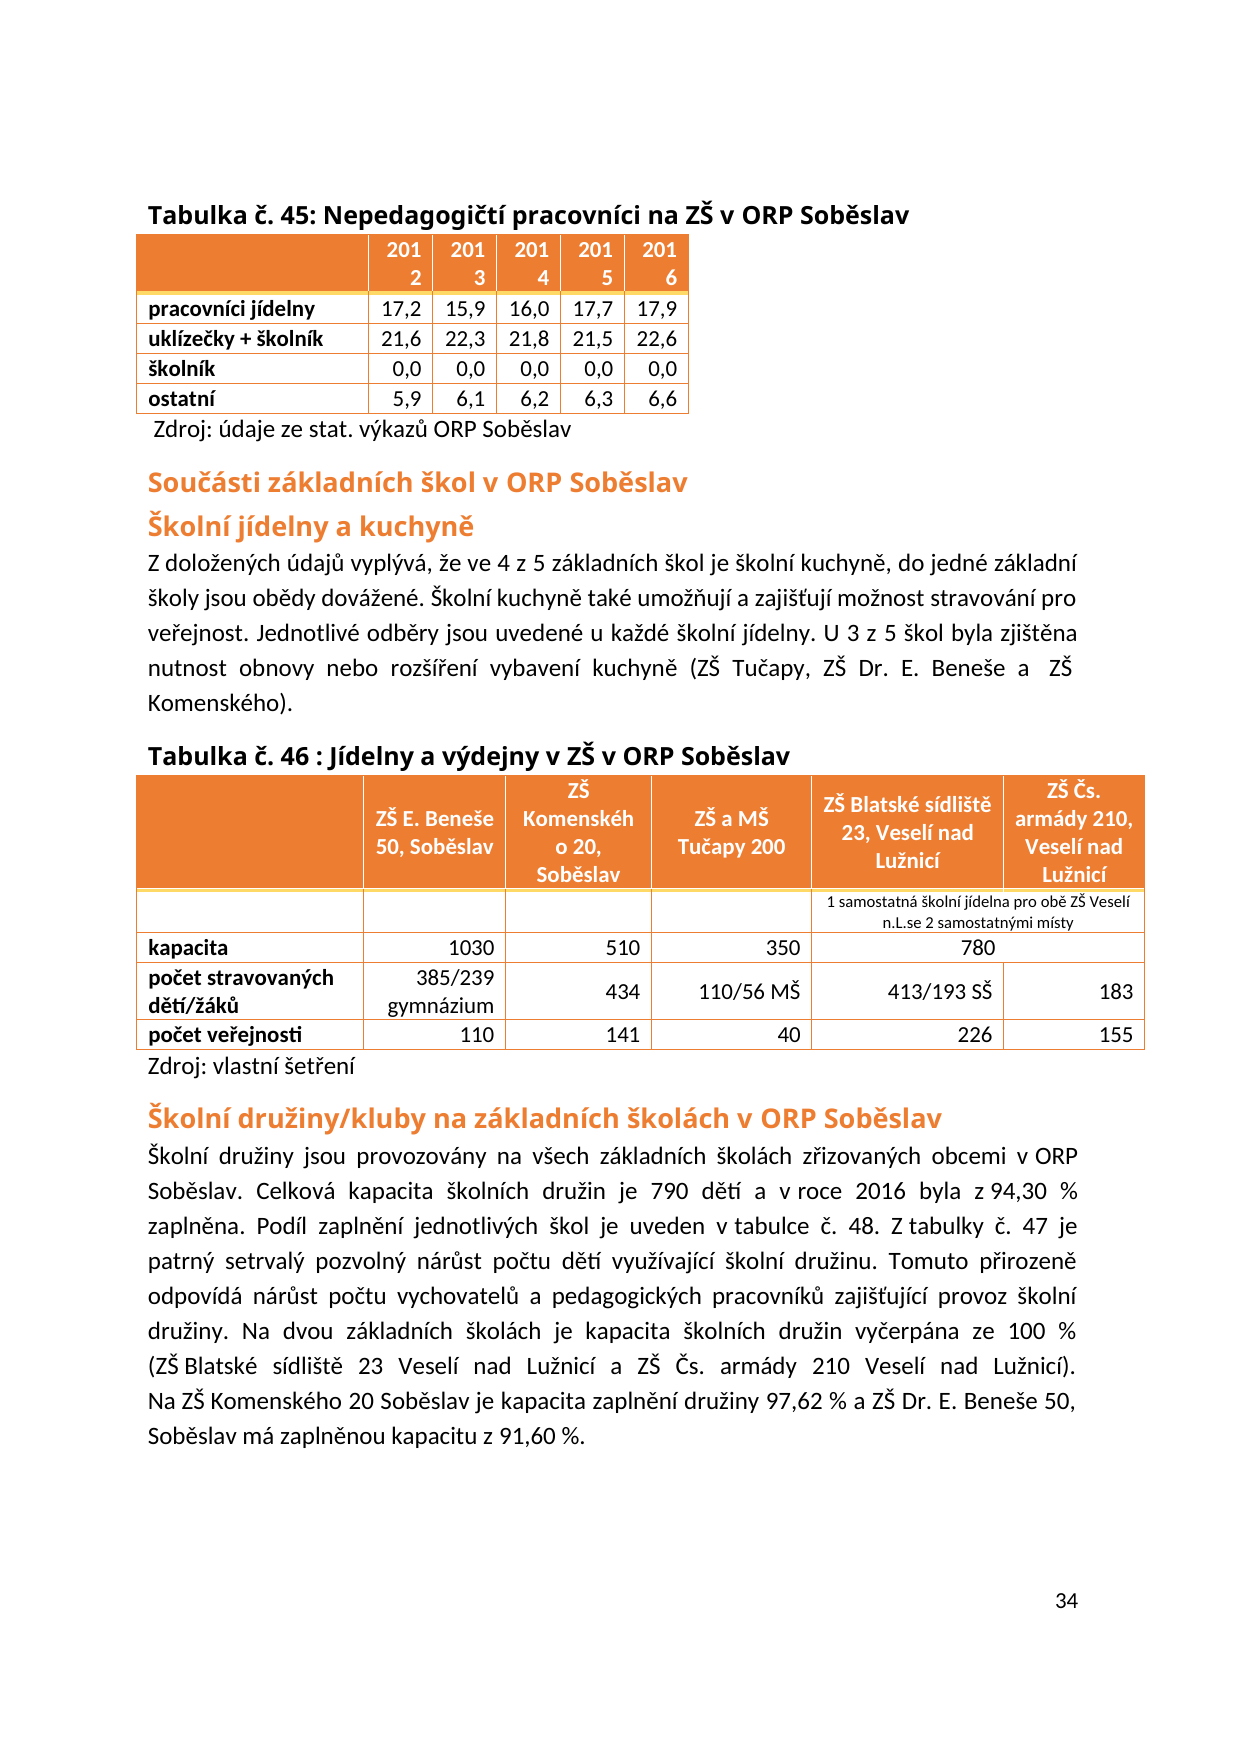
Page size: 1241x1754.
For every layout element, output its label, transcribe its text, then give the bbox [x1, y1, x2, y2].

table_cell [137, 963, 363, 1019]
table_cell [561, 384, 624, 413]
subtitle Součásti základních škol v ORP Soběslav [148, 463, 1078, 500]
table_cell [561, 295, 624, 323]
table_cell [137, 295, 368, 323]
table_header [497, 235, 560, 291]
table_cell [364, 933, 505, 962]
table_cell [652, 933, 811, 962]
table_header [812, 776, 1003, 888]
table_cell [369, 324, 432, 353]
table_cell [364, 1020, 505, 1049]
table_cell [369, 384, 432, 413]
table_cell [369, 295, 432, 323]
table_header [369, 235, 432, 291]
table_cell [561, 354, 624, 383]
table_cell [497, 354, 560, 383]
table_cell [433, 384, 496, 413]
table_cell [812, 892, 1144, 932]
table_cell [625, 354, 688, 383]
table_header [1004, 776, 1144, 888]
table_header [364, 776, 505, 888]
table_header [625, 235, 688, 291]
subtitle Školní jídelny a kuchyně [148, 507, 1078, 544]
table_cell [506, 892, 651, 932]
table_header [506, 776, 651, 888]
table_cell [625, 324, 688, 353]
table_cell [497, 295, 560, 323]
subtitle Tabulka č. 45: Nepedagogičtí pracovníci na ZŠ v ORP Soběslav [148, 198, 1078, 232]
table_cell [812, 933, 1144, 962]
subtitle Tabulka č. 46 : Jídelny a výdejny v ZŠ v ORP Soběslav [148, 739, 1078, 773]
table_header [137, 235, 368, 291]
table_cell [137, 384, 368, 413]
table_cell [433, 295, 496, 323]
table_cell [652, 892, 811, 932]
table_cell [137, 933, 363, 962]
subtitle Školní družiny/kluby na základních školách v ORP Soběslav [148, 1100, 1078, 1137]
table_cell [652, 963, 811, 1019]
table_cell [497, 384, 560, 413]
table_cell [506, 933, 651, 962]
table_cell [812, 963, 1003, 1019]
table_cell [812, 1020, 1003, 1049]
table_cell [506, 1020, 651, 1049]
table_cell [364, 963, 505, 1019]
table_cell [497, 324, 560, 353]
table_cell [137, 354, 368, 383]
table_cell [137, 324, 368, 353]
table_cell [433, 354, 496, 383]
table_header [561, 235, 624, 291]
text Zdroj: vlastní šetření [148, 1050, 1078, 1081]
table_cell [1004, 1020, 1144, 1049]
text Z doložených údajů vyplývá, že ve 4 z 5 základních škol je školní kuchyně, do jedné základní školy jsou obědy dovážené. Školní kuchyně také umožňují a zajišťují možnost stravování pro veřejnost. Jednotlivé odběry jsou uvedené u každé školní jídelny. U 3 z 5 škol byla zjištěna nutnost obnovy nebo rozšíření vybavení kuchyně (ZŠ Tučapy, ZŠ Dr. E. Beneše a ZŠ Komenského). [148, 547, 1078, 717]
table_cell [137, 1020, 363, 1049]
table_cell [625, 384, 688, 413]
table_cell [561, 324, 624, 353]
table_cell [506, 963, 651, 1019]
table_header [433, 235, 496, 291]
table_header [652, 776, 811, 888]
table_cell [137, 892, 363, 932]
text Zdroj: údaje ze stat. výkazů ORP Soběslav [148, 414, 1078, 444]
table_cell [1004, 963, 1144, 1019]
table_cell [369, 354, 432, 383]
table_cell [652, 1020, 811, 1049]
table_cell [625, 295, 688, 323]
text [148, 1140, 1078, 1450]
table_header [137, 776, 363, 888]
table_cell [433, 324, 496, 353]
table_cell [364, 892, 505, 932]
